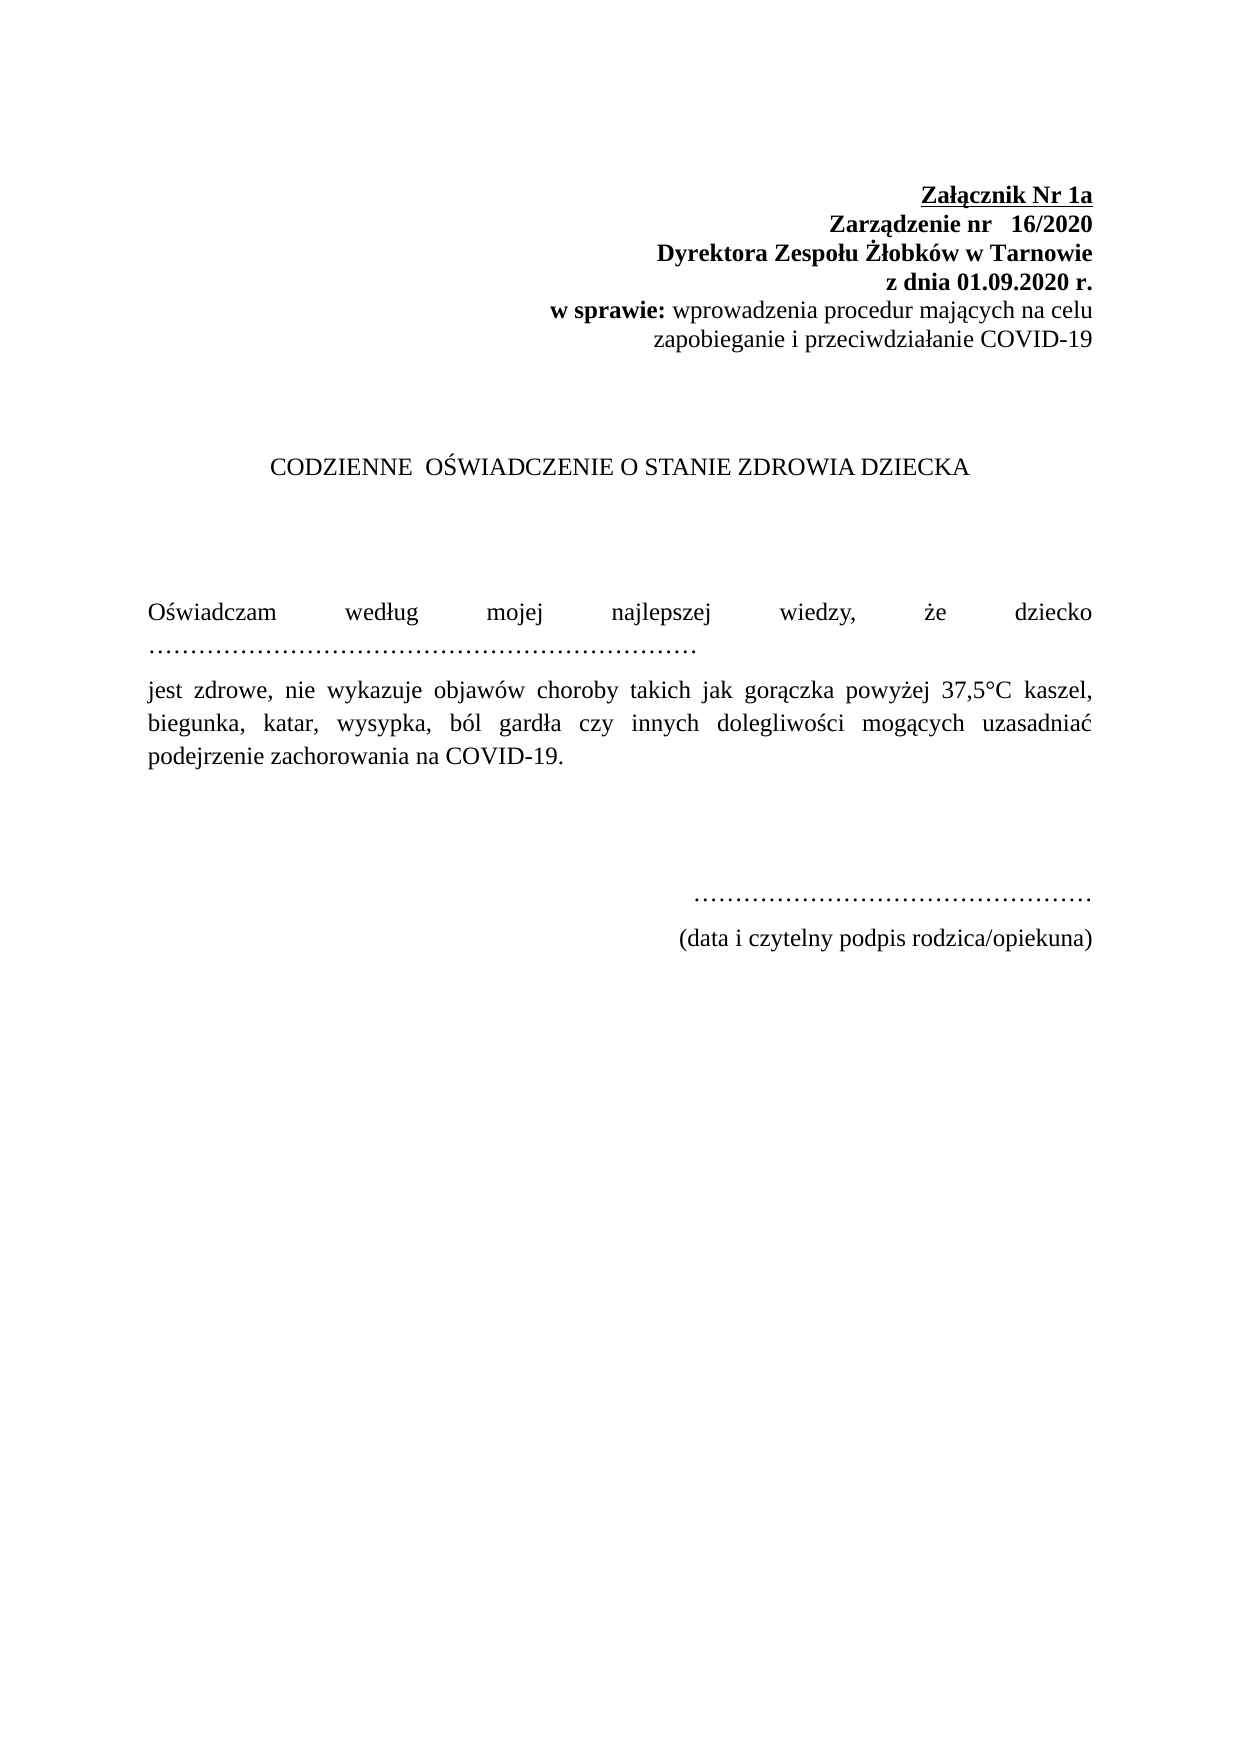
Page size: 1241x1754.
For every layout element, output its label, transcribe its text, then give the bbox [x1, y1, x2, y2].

text CODZIENNE OŚWIADCZENIE O STANIE ZDROWIA DZIECKA [148, 452, 1093, 481]
text jest zdrowe, nie wykazuje objawów choroby takich jak gorączka powyżej 37,5°C kaszel, biegunka, katar, wysypka, ból gardła czy innych dolegliwości mogących uzasadniać podejrzenie zachorowania na COVID-19. [148, 675, 1093, 770]
text ………………………………………… [148, 878, 1093, 907]
text Załącznik Nr 1a [148, 181, 1093, 209]
text Oświadczam według mojej najlepszej wiedzy, że dziecko ………………………………………………………… [148, 597, 1093, 658]
text w sprawie: wprowadzenia procedur mających na celu [148, 296, 1093, 324]
text (data i czytelny podpis rodzica/opiekuna) [148, 923, 1093, 952]
text zapobieganie i przeciwdziałanie COVID-19 [148, 324, 1093, 353]
text Dyrektora Zespołu Żłobków w Tarnowie [148, 238, 1093, 267]
text z dnia 01.09.2020 r. [148, 267, 1093, 296]
text Zarządzenie nr 16/2020 [148, 209, 1093, 238]
